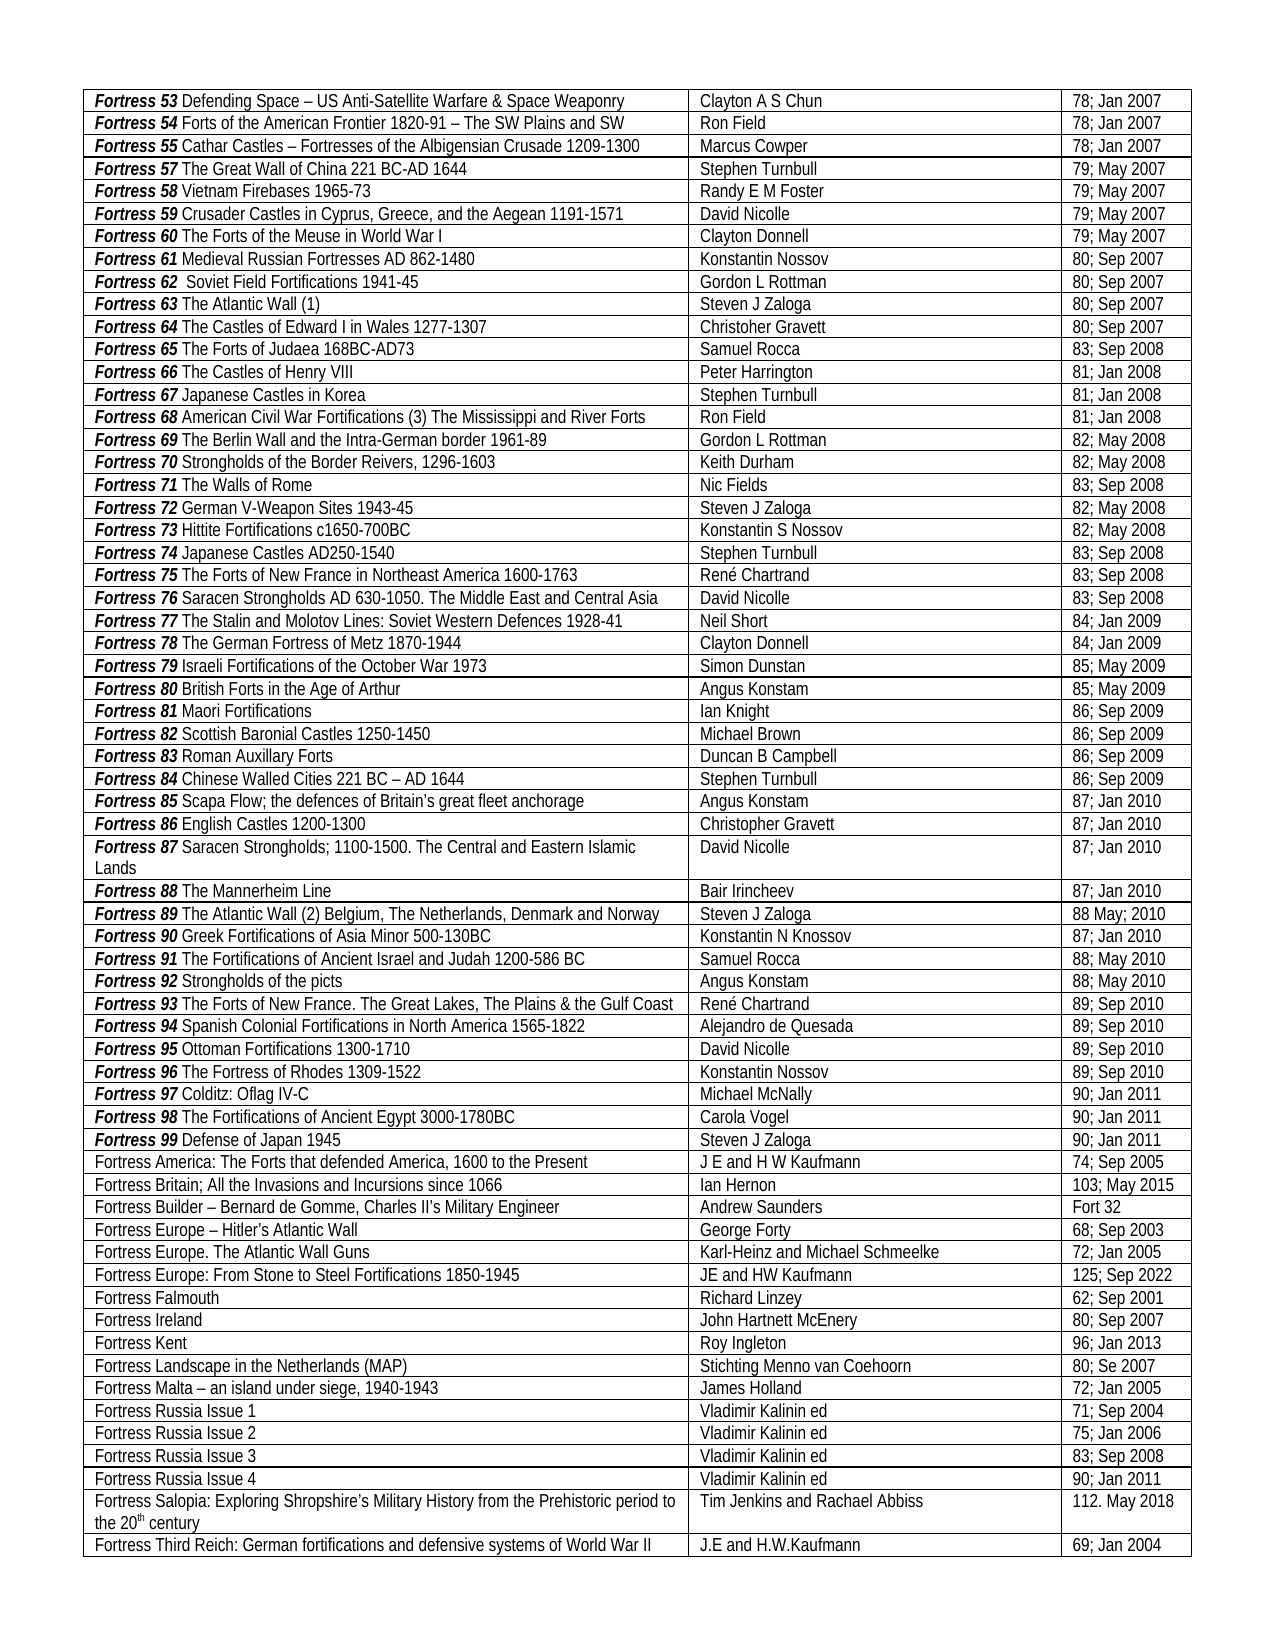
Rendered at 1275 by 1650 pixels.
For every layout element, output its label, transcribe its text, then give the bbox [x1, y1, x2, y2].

table_cell David Nicolle [689, 836, 1061, 879]
table_cell 71; Sep 2004 [1062, 1400, 1191, 1421]
table_cell Clayton A S Chun [689, 90, 1061, 111]
table_cell Steven J Zaloga [689, 293, 1061, 315]
table_cell Fortress Britain; All the Invasions and Incursions since 1066 [84, 1174, 688, 1195]
table_cell George Forty [689, 1219, 1061, 1240]
table_cell Fortress Europe: From Stone to Steel Fortifications 1850-1945 [84, 1264, 688, 1286]
table_cell 80; Se 2007 [1062, 1355, 1191, 1376]
table_cell Fortress – an island under siege, 1940-1943 [84, 1377, 688, 1399]
table_cell Fortress 83 Roman Auxillary Forts [84, 745, 688, 767]
table_cell 103; May 2015 [1062, 1174, 1191, 1195]
table_cell Fortress 90 Greek Fortifications of Asia Minor 500-130BC [84, 925, 688, 947]
table_cell 86; Sep 2009 [1062, 768, 1191, 789]
table_cell 90; Jan 2011 [1062, 1129, 1191, 1150]
table_cell Fortress 80 British Forts in the Age of Arthur [84, 678, 688, 699]
table_cell 78; Jan 2007 [1062, 135, 1191, 156]
table_cell 81; Jan 2008 [1062, 406, 1191, 428]
table_cell Fortress Landscape in the () [84, 1355, 688, 1376]
table_cell Neil Short [689, 610, 1061, 631]
table_cell 82; May 2008 [1062, 519, 1191, 541]
table_cell 86; Sep 2009 [1062, 700, 1191, 722]
table_cell Christopher Gravett [689, 813, 1061, 834]
table_cell Gordon L Rottman [689, 429, 1061, 450]
table_cell Fortress 89 The Atlantic Wall (2) Belgium, The Netherlands, Denmark and Norway [84, 903, 688, 924]
table_cell Fortress 88 The Mannerheim Line [84, 880, 688, 901]
table_cell Fortress 73 Hittite Fortifications c1650-700BC [84, 519, 688, 541]
table_cell Fortress Salopia: Exploring Shropshire’s Military History from the Prehistoric period to the 20th century [84, 1490, 688, 1533]
table_cell 90; Jan 2011 [1062, 1468, 1191, 1489]
table_cell Fortress 57 The Great Wall of 221 BC-AD 1644 [84, 158, 688, 179]
table_cell 125; Sep 2022 [1062, 1264, 1191, 1286]
table_cell Fortress 60 The Forts of the in World War I [84, 225, 688, 247]
table_cell Tim Jenkins and Rachael Abbiss [689, 1490, 1061, 1533]
table_cell Fortress 97 Colditz: Oflag IV-C [84, 1083, 688, 1105]
table_cell Carola Vogel [689, 1106, 1061, 1127]
table_cell Nic Fields [689, 474, 1061, 496]
table_cell Fortress 58 Firebases 1965-73 [84, 180, 688, 202]
table_cell 87; Jan 2010 [1062, 813, 1191, 834]
table_cell Steven J Zaloga [689, 497, 1061, 518]
table_cell Fortress 82 Scottish Baronial Castles 1250-1450 [84, 723, 688, 744]
table_cell Clayton Donnell [689, 225, 1061, 247]
table_cell Konstantin N Knossov [689, 925, 1061, 947]
table_cell Randy E M Foster [689, 180, 1061, 202]
table_cell Vladimir Kalinin ed [689, 1400, 1061, 1421]
table_cell 83; Sep 2008 [1062, 564, 1191, 586]
table_cell Angus Konstam [689, 970, 1061, 992]
table_cell 69; Jan 2004 [1062, 1534, 1191, 1556]
table_cell Fortress 74 Japanese Castles AD250-1540 [84, 542, 688, 563]
table_cell Ron Field [689, 112, 1061, 134]
table_cell 88 May; 2010 [1062, 903, 1191, 924]
table_cell Clayton Donnell [689, 632, 1061, 654]
table_cell 72; Jan 2005 [1062, 1377, 1191, 1399]
table_cell René Chartrand [689, 993, 1061, 1014]
table_cell Fortress 75 The Forts of New France in Northeast America 1600-1763 [84, 564, 688, 586]
table_cell Fortress 78 The German Fortress of Metz 1870-1944 [84, 632, 688, 654]
table_cell Fortress Builder – Bernard de Gomme, Charles II’s Military Engineer [84, 1196, 688, 1218]
table_cell Angus Konstam [689, 790, 1061, 812]
table_cell Vladimir Kalinin ed [689, 1468, 1061, 1489]
table_cell Ron Field [689, 406, 1061, 428]
table_cell Stephen Turnbull [689, 384, 1061, 405]
table_cell Fortress 96 The Fortress of Rhodes 1309-1522 [84, 1061, 688, 1082]
table_cell David Nicolle [689, 1038, 1061, 1059]
table_cell Alejandro de Quesada [689, 1015, 1061, 1037]
table_cell Marcus Cowper [689, 135, 1061, 156]
table_cell 75; Jan 2006 [1062, 1422, 1191, 1444]
table_cell Fortress [84, 1309, 688, 1331]
table_cell Fortress [84, 1287, 688, 1308]
table_cell JE and HW Kaufmann [689, 1264, 1061, 1286]
table_cell Samuel Rocca [689, 948, 1061, 969]
table_cell 62; Sep 2001 [1062, 1287, 1191, 1308]
table_cell 85; May 2009 [1062, 655, 1191, 676]
table_cell Fortress 62 Soviet Field Fortifications 1941-45 [84, 271, 688, 292]
table_cell Fortress 93 The Forts of New France. The Great Lakes, The Plains & the Gulf Coast [84, 993, 688, 1014]
table_cell 83; Sep 2008 [1062, 542, 1191, 563]
table_cell Fortress Russia Issue 3 [84, 1445, 688, 1466]
table_cell 83; Sep 2008 [1062, 338, 1191, 360]
table_cell Fortress 72 German V-Weapon Sites 1943-45 [84, 497, 688, 518]
table_cell 79; May 2007 [1062, 158, 1191, 179]
table_cell 78; Jan 2007 [1062, 90, 1191, 111]
table_cell 89; Sep 2010 [1062, 1038, 1191, 1059]
table_cell Konstantin Nossov [689, 1061, 1061, 1082]
table_cell 87; Jan 2010 [1062, 836, 1191, 879]
table_cell 88; May 2010 [1062, 948, 1191, 969]
table_cell 90; Jan 2011 [1062, 1083, 1191, 1105]
table_cell 112. May 2018 [1062, 1490, 1191, 1533]
table_cell 80; Sep 2007 [1062, 293, 1191, 315]
table_cell 86; Sep 2009 [1062, 745, 1191, 767]
table_cell 89; Sep 2010 [1062, 1015, 1191, 1037]
table_cell 88; May 2010 [1062, 970, 1191, 992]
table_cell Fortress Kent [84, 1332, 688, 1353]
table_cell 79; May 2007 [1062, 225, 1191, 247]
table_cell Richard Linzey [689, 1287, 1061, 1308]
table_cell 86; Sep 2009 [1062, 723, 1191, 744]
table_cell 83; Sep 2008 [1062, 474, 1191, 496]
table_cell Fortress 65 The Forts of Judaea 168BC-AD73 [84, 338, 688, 360]
table_cell John Hartnett McEnery [689, 1309, 1061, 1331]
table_cell Angus Konstam [689, 678, 1061, 699]
table_cell Keith Durham [689, 451, 1061, 473]
table_cell Fortress 98 The Fortifications of Ancient Egypt 3000-1780BC [84, 1106, 688, 1127]
table_cell 74; Sep 2005 [1062, 1151, 1191, 1173]
table_cell Fortress America: The Forts that defended America, 1600 to the Present [84, 1151, 688, 1173]
table_cell Fortress 92 Strongholds of the picts [84, 970, 688, 992]
table_cell 89; Sep 2010 [1062, 1061, 1191, 1082]
table_cell Fort 32 [1062, 1196, 1191, 1218]
table_cell Fortress 77 The Stalin and Molotov Lines: Soviet Western Defences 1928-41 [84, 610, 688, 631]
table_cell 79; May 2007 [1062, 180, 1191, 202]
table_cell Fortress Russia Issue 2 [84, 1422, 688, 1444]
table_cell Fortress 70 Strongholds of the Border Reivers, 1296-1603 [84, 451, 688, 473]
table_cell Fortress 87 Saracen Strongholds; 1100-1500. The Central and Eastern Islamic Lands [84, 836, 688, 879]
table_cell 84; Jan 2009 [1062, 610, 1191, 631]
table_cell Peter Harrington [689, 361, 1061, 382]
table_cell 82; May 2008 [1062, 429, 1191, 450]
table_cell Andrew Saunders [689, 1196, 1061, 1218]
table_cell 90; Jan 2011 [1062, 1106, 1191, 1127]
table_cell 83; Sep 2008 [1062, 587, 1191, 608]
table_cell 81; Jan 2008 [1062, 384, 1191, 405]
table_cell Fortress 69 The Berlin Wall and the Intra-German border 1961-89 [84, 429, 688, 450]
table_cell 72; Jan 2005 [1062, 1241, 1191, 1263]
table_cell Vladimir Kalinin ed [689, 1422, 1061, 1444]
table_cell Fortress 66 The Castles of Henry VIII [84, 361, 688, 382]
table_cell Vladimir Kalinin ed [689, 1445, 1061, 1466]
table_cell 79; May 2007 [1062, 203, 1191, 224]
table_cell Steven J Zaloga [689, 1129, 1061, 1150]
table_cell Fortress 99 Defense of Japan 1945 [84, 1129, 688, 1150]
table_cell Fortress 91 The Fortifications of Ancient Israel and Judah 1200-586 BC [84, 948, 688, 969]
table_cell Fortress 63 The Atlantic Wall (1) [84, 293, 688, 315]
table_cell 85; May 2009 [1062, 678, 1191, 699]
table_cell 80; Sep 2007 [1062, 271, 1191, 292]
table_cell Gordon L Rottman [689, 271, 1061, 292]
table_cell Fortress 59 Crusader Castles in Cyprus, Greece, and the Aegean 1191-1571 [84, 203, 688, 224]
table_cell Stichting Menno van Coehoorn [689, 1355, 1061, 1376]
table_cell Fortress 68 American Civil War Fortifications (3) The Mississippi and River Forts [84, 406, 688, 428]
table_cell 80; Sep 2007 [1062, 1309, 1191, 1331]
table_cell Duncan B Campbell [689, 745, 1061, 767]
table_cell Bair Irincheev [689, 880, 1061, 901]
table_cell Fortress 95 Ottoman Fortifications 1300-1710 [84, 1038, 688, 1059]
table_cell 87; Jan 2010 [1062, 925, 1191, 947]
table_cell David Nicolle [689, 203, 1061, 224]
table_cell René Chartrand [689, 564, 1061, 586]
table_cell David Nicolle [689, 587, 1061, 608]
table_cell Fortress Russia Issue 4 [84, 1468, 688, 1489]
table_cell Stephen Turnbull [689, 768, 1061, 789]
table_cell Fortress 54 Forts of the American Frontier 1820-91 – The SW Plains and SW [84, 112, 688, 134]
table_cell 87; Jan 2010 [1062, 790, 1191, 812]
table_cell Karl-Heinz and Michael Schmeelke [689, 1241, 1061, 1263]
table_cell Ian Hernon [689, 1174, 1061, 1195]
table_cell Michael McNally [689, 1083, 1061, 1105]
table_cell 96; Jan 2013 [1062, 1332, 1191, 1353]
table_cell Ian Knight [689, 700, 1061, 722]
table_cell 78; Jan 2007 [1062, 112, 1191, 134]
table_cell 87; Jan 2010 [1062, 880, 1191, 901]
table_cell J E and H [689, 1151, 1061, 1173]
table_cell Fortress 53 Defending Space – US Anti-Satellite Warfare & Space Weaponry [84, 90, 688, 111]
table_cell Fortress 79 Israeli Fortifications of the October War 1973 [84, 655, 688, 676]
table_cell Steven J Zaloga [689, 903, 1061, 924]
table_cell 81; Jan 2008 [1062, 361, 1191, 382]
table_cell 84; Jan 2009 [1062, 632, 1191, 654]
table_cell Konstantin S Nossov [689, 519, 1061, 541]
table_cell 82; May 2008 [1062, 497, 1191, 518]
table_cell Fortress 61 Medieval Russian Fortresses AD 862-1480 [84, 248, 688, 269]
table_cell Fortress 67 Japanese Castles in Korea [84, 384, 688, 405]
table_cell Fortress 85 Scapa Flow; the defences of Britain’s great fleet anchorage [84, 790, 688, 812]
table_cell Fortress 86 English Castles 1200-1300 [84, 813, 688, 834]
table_cell Fortress Third Reich: German fortifications and defensive systems of World War II [84, 1534, 688, 1556]
table_cell Fortress 55 Cathar Castles – Fortresses of the Albigensian Crusade 1209-1300 [84, 135, 688, 156]
table_cell Fortress Russia Issue 1 [84, 1400, 688, 1421]
table_cell Christoher Gravett [689, 316, 1061, 337]
table_cell Fortress 81 Maori Fortifications [84, 700, 688, 722]
table_cell Simon Dunstan [689, 655, 1061, 676]
table_cell 83; Sep 2008 [1062, 1445, 1191, 1466]
table_cell 68; Sep 2003 [1062, 1219, 1191, 1240]
table_cell Fortress – Hitler’s Atlantic Wall [84, 1219, 688, 1240]
table_cell 82; May 2008 [1062, 451, 1191, 473]
table_cell Fortress 71 The Walls of Rome [84, 474, 688, 496]
table_cell Stephen Turnbull [689, 542, 1061, 563]
table_cell Fortress 64 The Castles of Edward I in 1277-1307 [84, 316, 688, 337]
table_cell 80; Sep 2007 [1062, 316, 1191, 337]
table_cell 89; Sep 2010 [1062, 993, 1191, 1014]
table_cell 80; Sep 2007 [1062, 248, 1191, 269]
table_cell Michael Brown [689, 723, 1061, 744]
table_cell Konstantin Nossov [689, 248, 1061, 269]
table_cell James Holland [689, 1377, 1061, 1399]
table_cell J.E and H.W.Kaufmann [689, 1534, 1061, 1556]
table_cell Fortress 94 Spanish Colonial Fortifications in North America 1565-1822 [84, 1015, 688, 1037]
table_cell Fortress . The Atlantic Wall Guns [84, 1241, 688, 1263]
table_cell Roy Ingleton [689, 1332, 1061, 1353]
table_cell Fortress 76 Saracen Strongholds AD 630-1050. The Middle East and Central Asia [84, 587, 688, 608]
table_cell Fortress 84 Chinese Walled Cities 221 BC – AD 1644 [84, 768, 688, 789]
table_cell [689, 158, 1061, 179]
table_cell Samuel Rocca [689, 338, 1061, 360]
